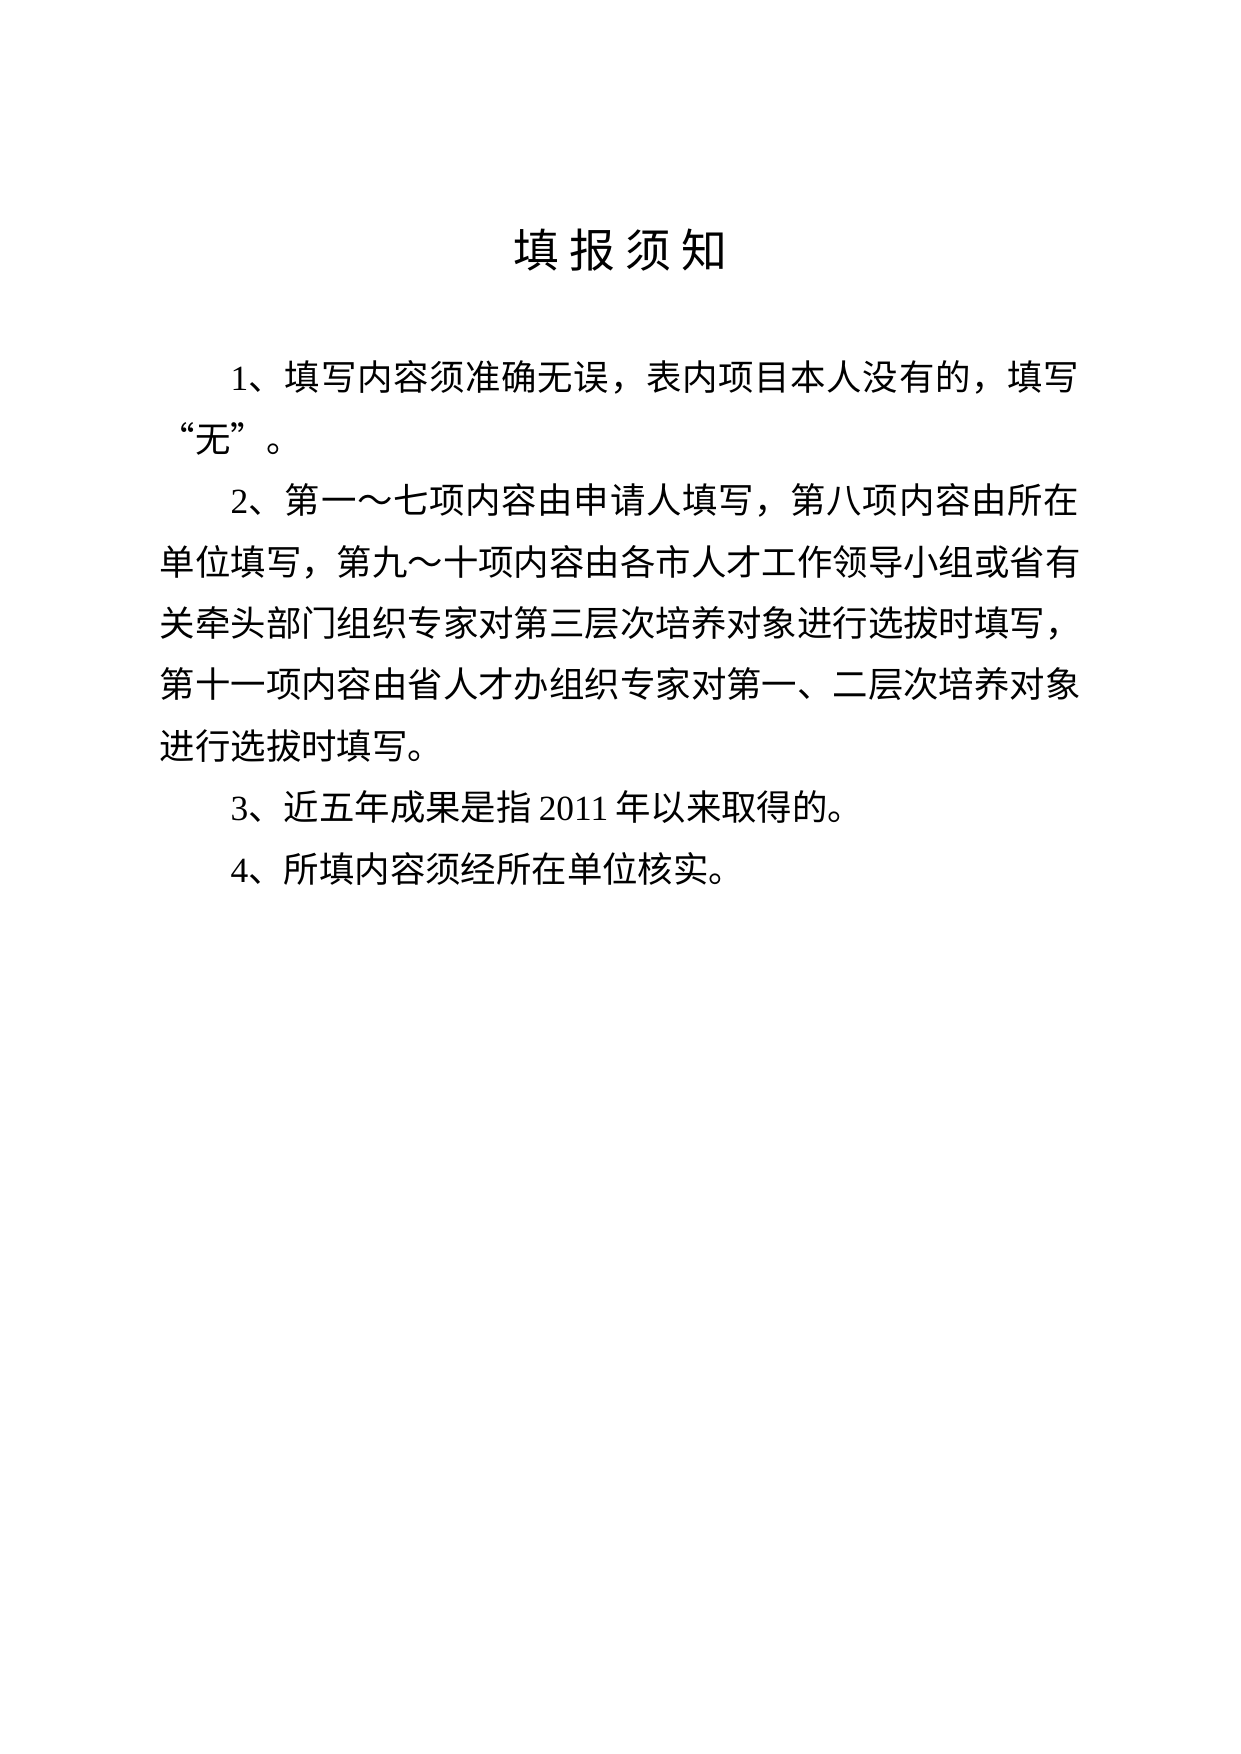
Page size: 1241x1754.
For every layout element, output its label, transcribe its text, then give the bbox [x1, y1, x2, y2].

text 3、近五年成果是指2011年以来取得的。 [159, 772, 1081, 833]
text 2、第一～七项内容由申请人填写，第八项内容由所在单位填写，第九～十项内容由各市人才工作领导小组或省有关牵头部门组织专家对第三层次培养对象进行选拔时填写，第十一项内容由省人才办组织专家对第一、二层次培养对象进行选拔时填写。 [159, 464, 1081, 772]
text 1、填写内容须准确无误，表内项目本人没有的，填写“无”。 [159, 341, 1081, 464]
text 4、所填内容须经所在单位核实。 [159, 833, 1081, 894]
text 填 报 须 知 [159, 218, 1081, 280]
